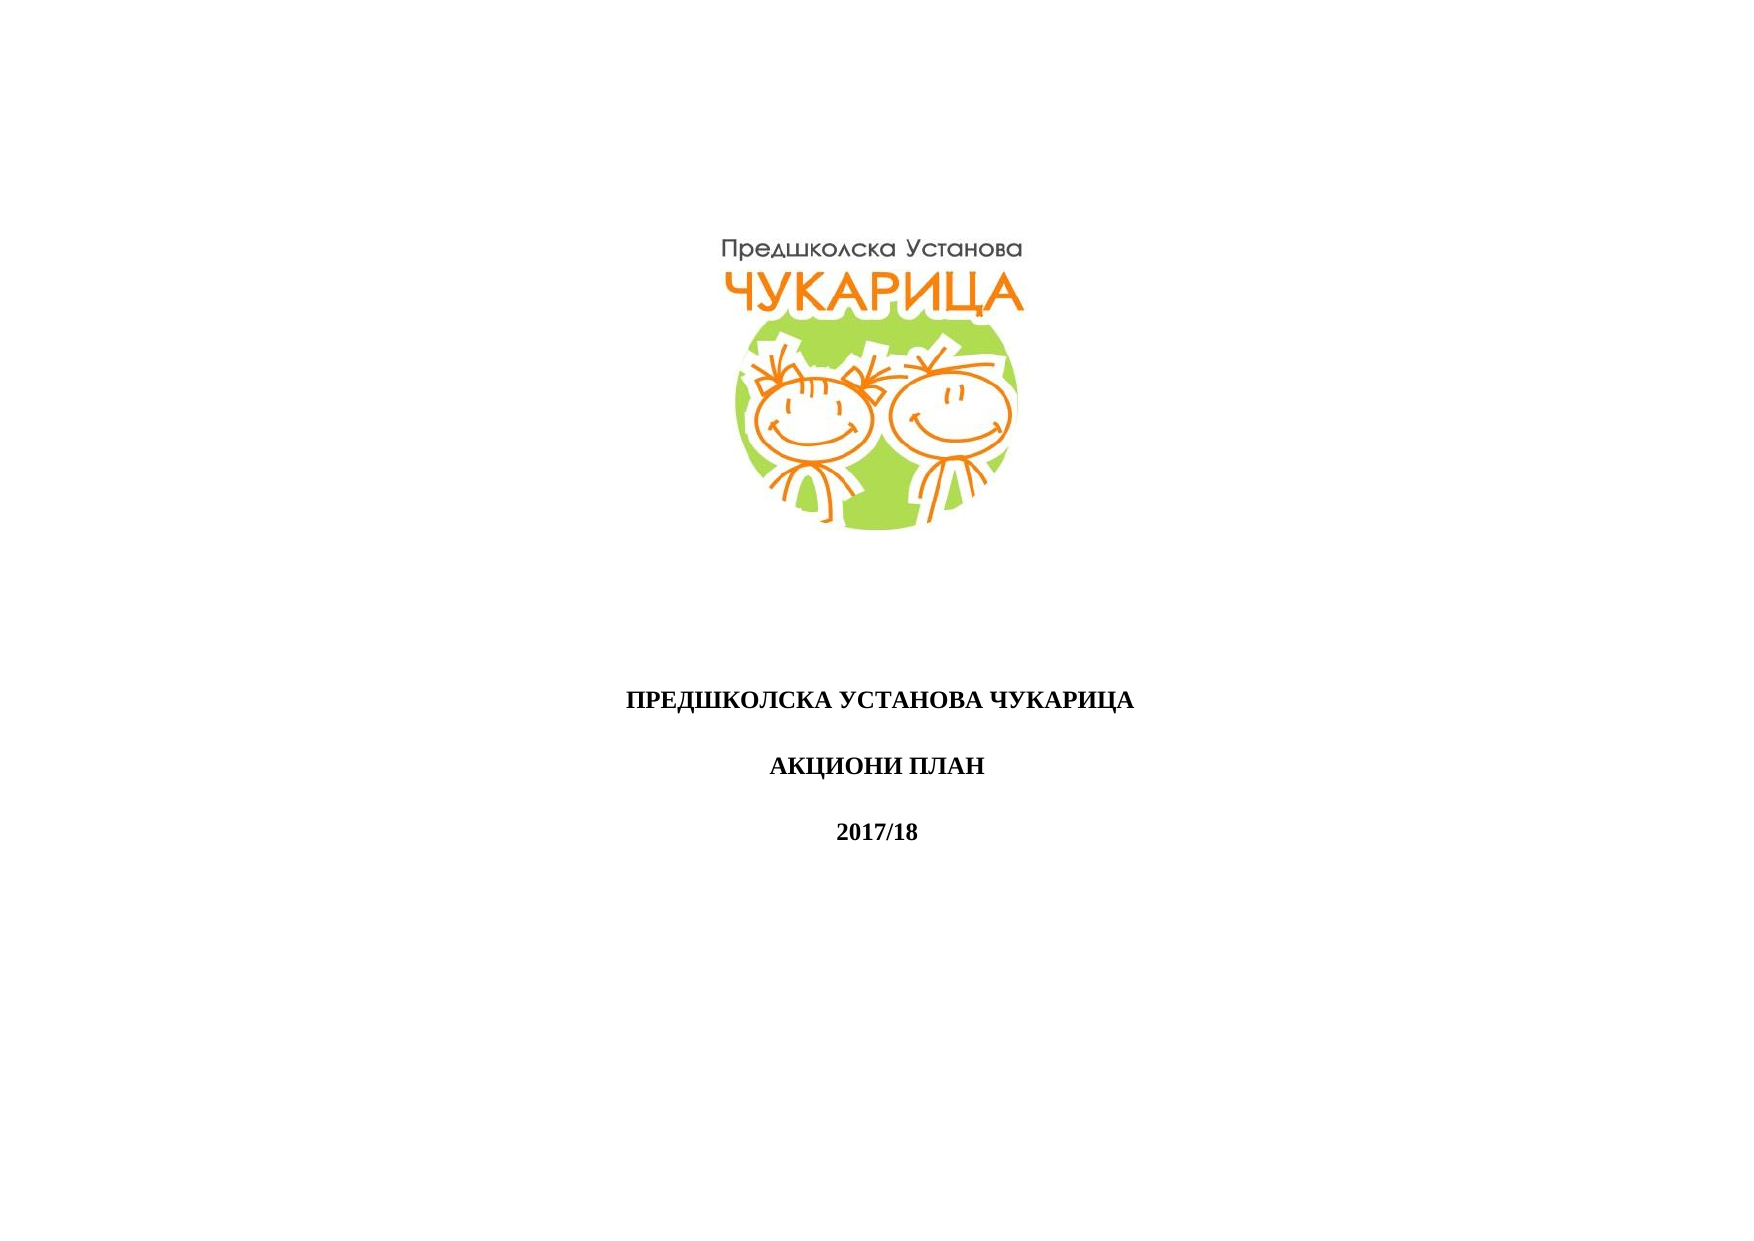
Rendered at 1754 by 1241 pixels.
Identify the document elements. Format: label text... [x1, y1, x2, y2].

text АКЦИОНИ ПЛАН [148, 751, 1606, 780]
picture [717, 238, 1037, 531]
text ПРЕДШКОЛСКА УСТАНОВА ЧУКАРИЦА [148, 685, 1606, 714]
text 2017/18 [148, 817, 1606, 846]
